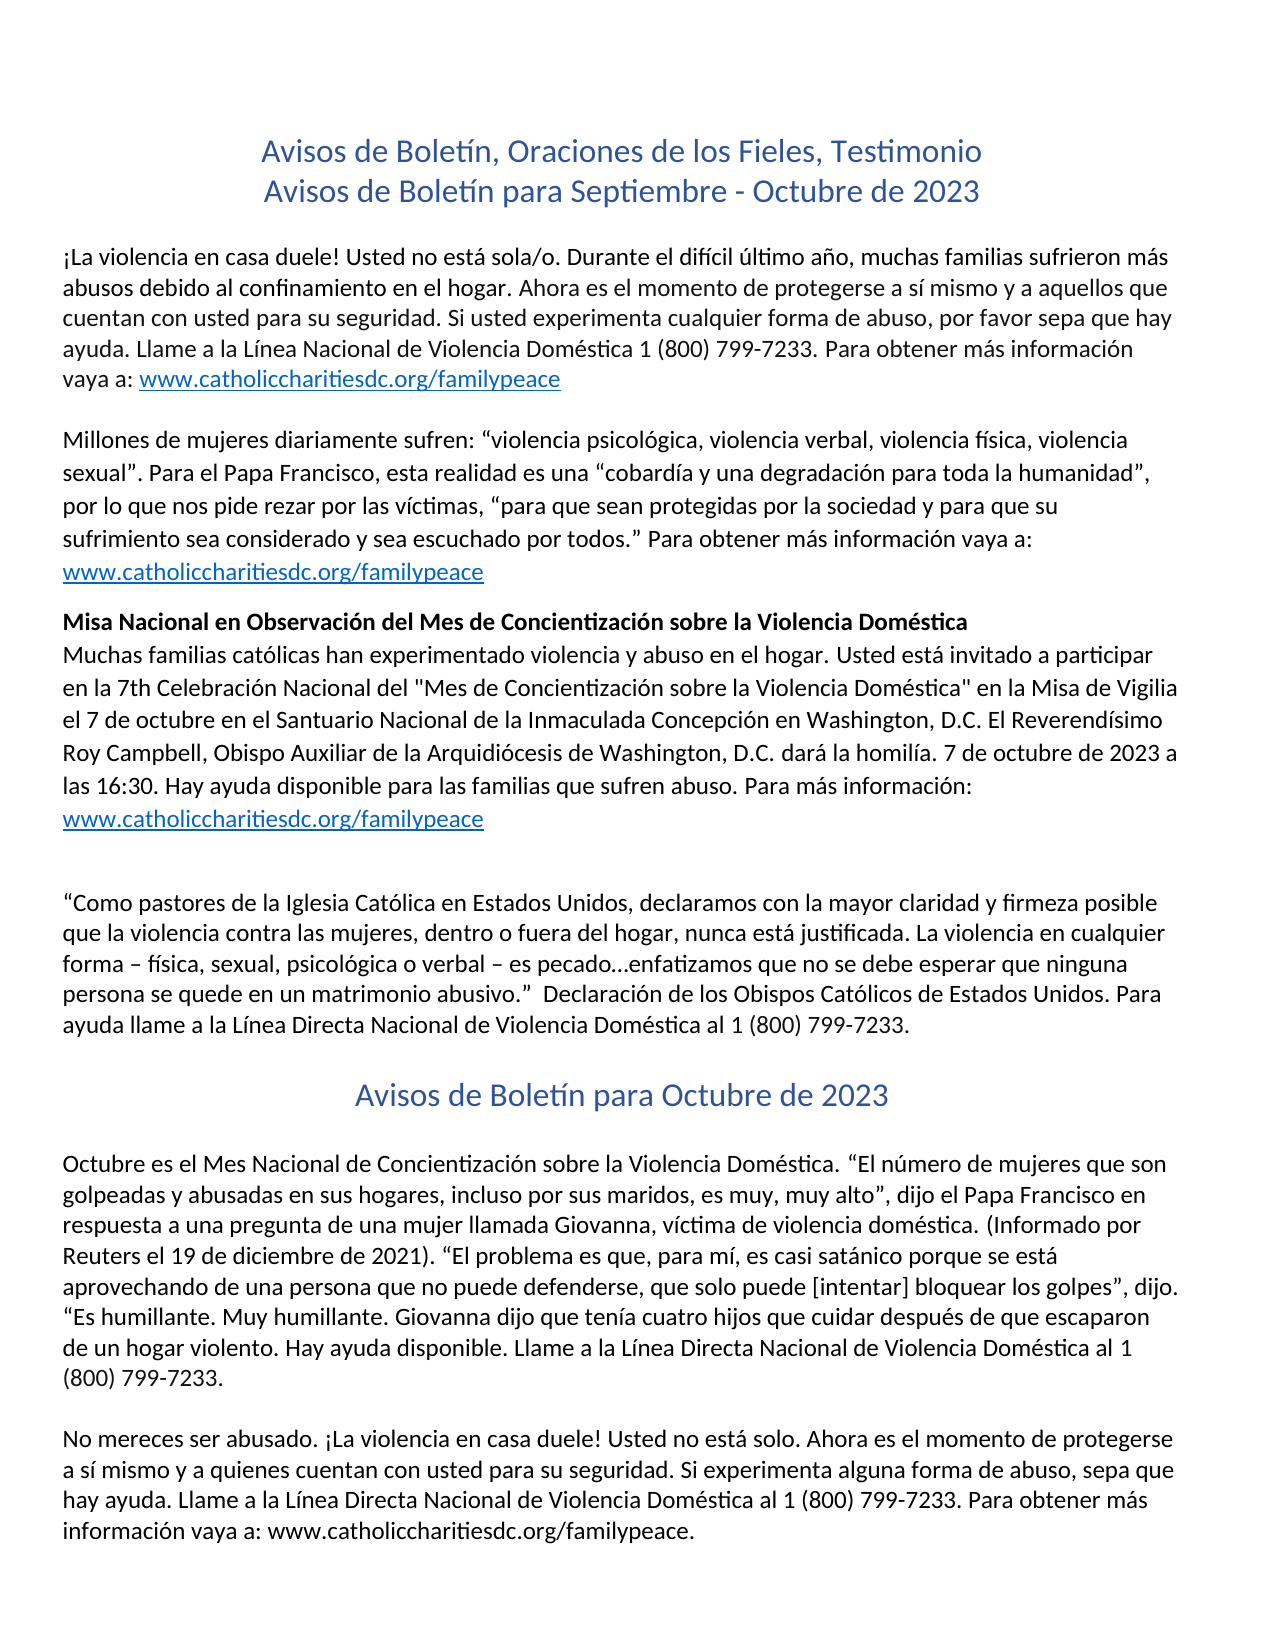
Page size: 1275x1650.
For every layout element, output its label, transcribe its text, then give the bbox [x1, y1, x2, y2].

text No mereces ser abusado. ¡La violencia en casa duele! Usted no está solo. Ahora es el momento de protegerse a sí mismo y a quienes cuentan con usted para su seguridad. Si experimenta alguna forma de abuso, sepa que hay ayuda. Llame a la Línea Directa Nacional de Violencia Doméstica al 1 (800) 799-7233. Para obtener más información vaya a: www.catholiccharitiesdc.org/familypeace. [62, 1423, 1181, 1545]
text Avisos de Boletín para Octubre de 2023 [62, 1074, 1181, 1148]
text Avisos de Boletín, Oraciones de los Fieles, Testimonio [62, 129, 1181, 170]
text ¡La violencia en casa duele! Usted no está sola/o. Durante el difícil último año, muchas familias sufrieron más abusos debido al confinamiento en el hogar. Ahora es el momento de protegerse a sí mismo y a aquellos que cuentan con usted para su seguridad. Si usted experimenta cualquier forma de abuso, por favor sepa que hay ayuda. Llame a la Línea Nacional de Violencia Doméstica 1 (800) 799-7233. Para obtener más información vaya a: www.catholiccharitiesdc.org/familypeace [62, 242, 1181, 394]
text Misa Nacional en Observación del Mes de Concientización sobre la Violencia Doméstica Muchas familias católicas han experimentado violencia y abuso en el hogar. Usted está invitado a participar en la 7th Celebración Nacional del "Mes de Concientización sobre la Violencia Doméstica" en la Misa de Vigilia el 7 de octubre en el Santuario Nacional de la Inmaculada Concepción en Washington, D.C. El Reverendísimo Roy Campbell, Obispo Auxiliar de la Arquidiócesis de Washington, D.C. dará la homilía. 7 de octubre de 2023 a las 16:30. Hay ayuda disponible para las familias que sufren abuso. Para más información: www.catholiccharitiesdc.org/familypeace [62, 606, 1181, 834]
text Avisos de Boletín para Septiembre - Octubre de 2023 [62, 170, 1181, 211]
text Millones de mujeres diariamente sufren: “violencia psicológica, violencia verbal, violencia física, violencia sexual”. Para el Papa Francisco, esta realidad es una “cobardía y una degradación para toda la humanidad”, por lo que nos pide rezar por las víctimas, “para que sean protegidas por la sociedad y para que su sufrimiento sea considerado y sea escuchado por todos.” Para obtener más información vaya a: www.catholiccharitiesdc.org/familypeace [62, 425, 1181, 587]
text “Como pastores de la Iglesia Católica en Estados Unidos, declaramos con la mayor claridad y firmeza posible que la violencia contra las mujeres, dentro o fuera del hogar, nunca está justificada. La violencia en cualquier forma – física, sexual, psicológica o verbal – es pecado…enfatizamos que no se debe esperar que ninguna persona se quede en un matrimonio abusivo.” Declaración de los Obispos Católicos de Estados Unidos. Para ayuda llame a la Línea Directa Nacional de Violencia Doméstica al 1 (800) 799-7233. [62, 887, 1181, 1040]
text Octubre es el Mes Nacional de Concientización sobre la Violencia Doméstica. “El número de mujeres que son golpeadas y abusadas en sus hogares, incluso por sus maridos, es muy, muy alto”, dijo el Papa Francisco en respuesta a una pregunta de una mujer llamada Giovanna, víctima de violencia doméstica. (Informado por Reuters el 19 de diciembre de 2021). “El problema es que, para mí, es casi satánico porque se está aprovechando de una persona que no puede defenderse, que solo puede [intentar] bloquear los golpes”, dijo. “Es humillante. Muy humillante. Giovanna dijo que tenía cuatro hijos que cuidar después de que escaparon de un hogar violento. Hay ayuda disponible. Llame a la Línea Directa Nacional de Violencia Doméstica al 1 (800) 799-7233. [62, 1148, 1181, 1393]
